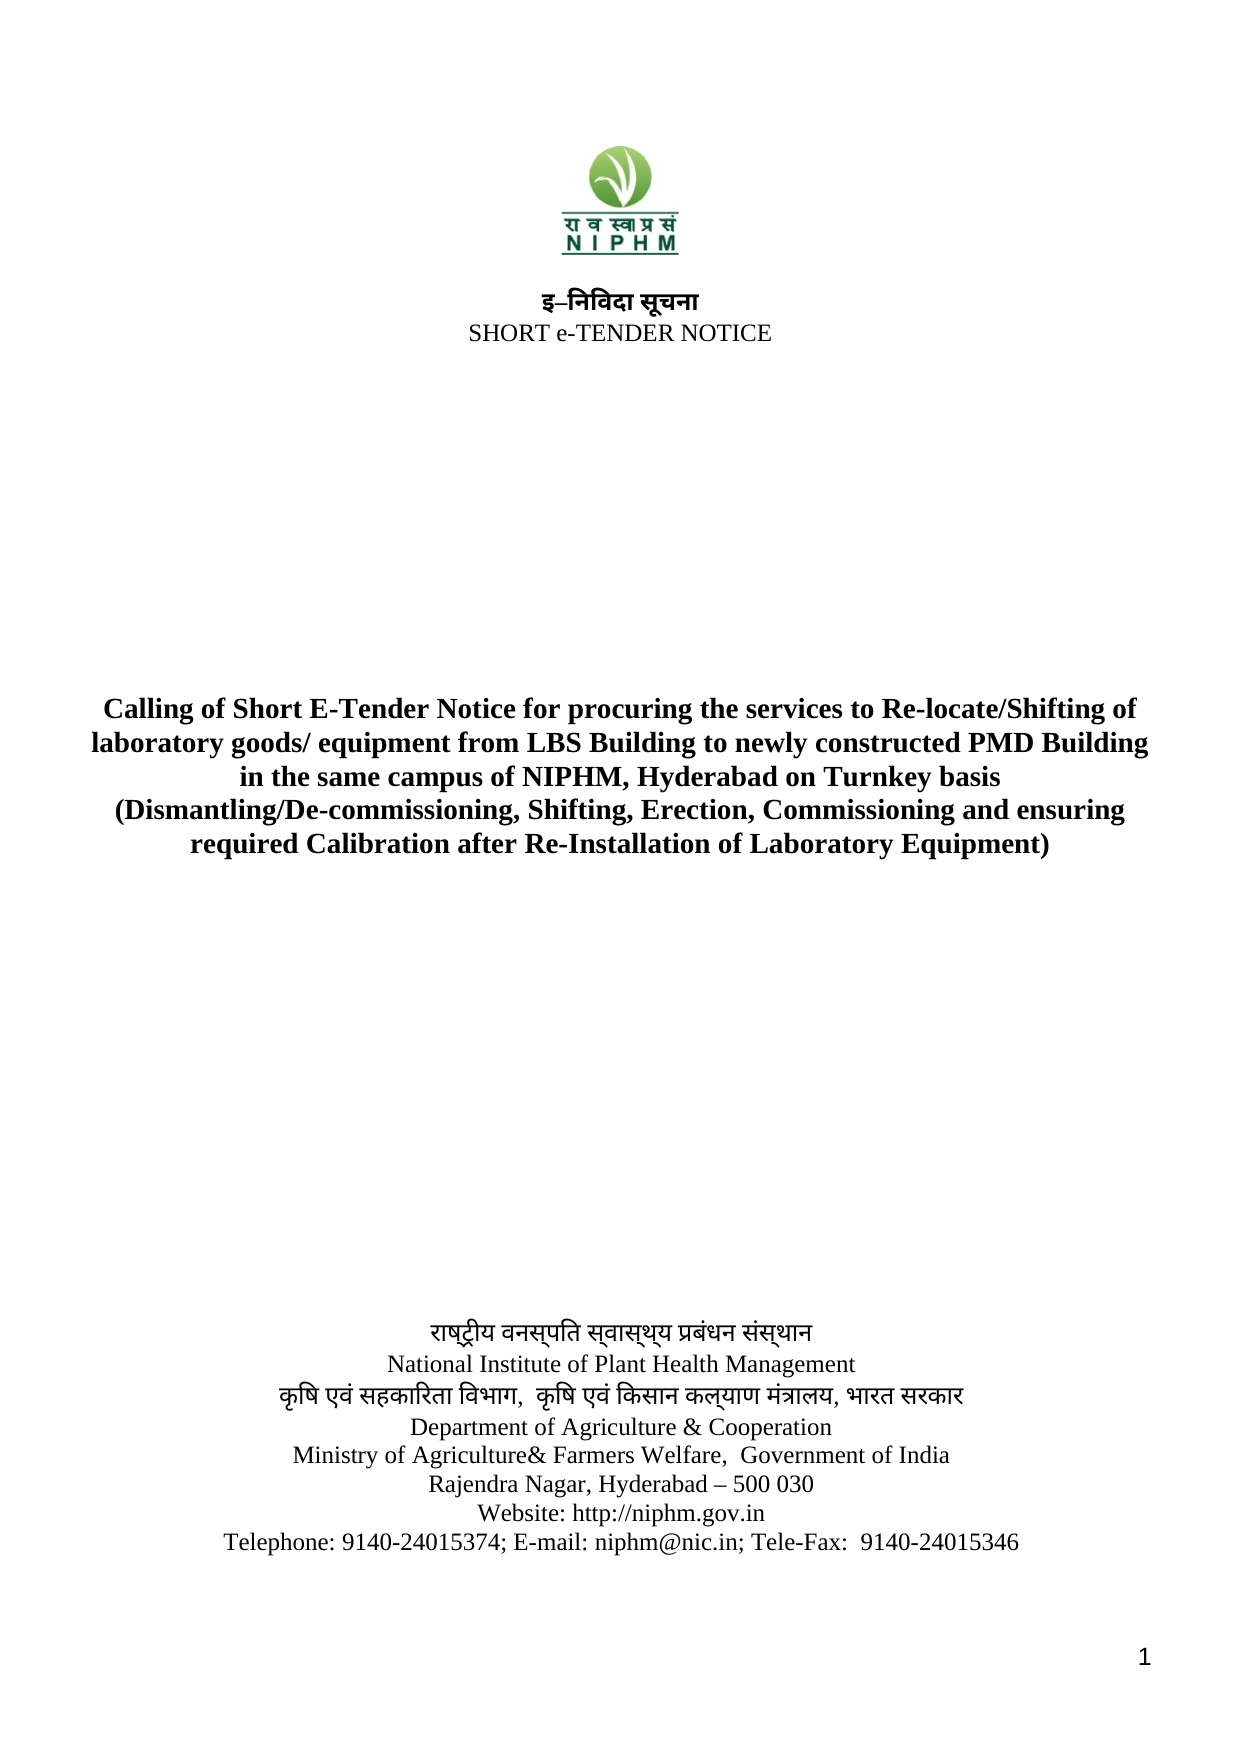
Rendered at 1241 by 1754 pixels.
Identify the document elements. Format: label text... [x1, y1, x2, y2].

text इ–निविदा सूचना [89, 284, 1152, 318]
table_header राष्‍ट्रीय वनस्‍पति स्‍वास्‍थ्‍य प्रबंधन संस्‍थान National Institute of Plant Health Management कृषि एवं सहकारिता विभाग, कृषि एवं किसान कल्‍याण मंत्रालय, भारत सरकार Department of Agriculture & Cooperation Ministry of Agriculture& Farmers Welfare, Government of India Rajendra Nagar, Hyderabad – 500 030 Website: http://niphm.gov.in Telephone: 9140-24015374; E-mail: niphm@nic.in; Tele-Fax: 9140-24015346 [61, 1118, 1179, 1556]
text Calling of Short E-Tender Notice for procuring the services to Re-locate/Shifting of laboratory goods/ equipment from LBS Building to newly constructed PMD Building in the same campus of NIPHM, Hyderabad on Turnkey basis [89, 692, 1152, 792]
text SHORT e-TENDER NOTICE [89, 318, 1152, 347]
text (Dismantling/De-commissioning, Shifting, Erection, Commissioning and ensuring required Calibration after Re-Installation of Laboratory Equipment) [89, 792, 1152, 859]
picture [561, 146, 679, 255]
